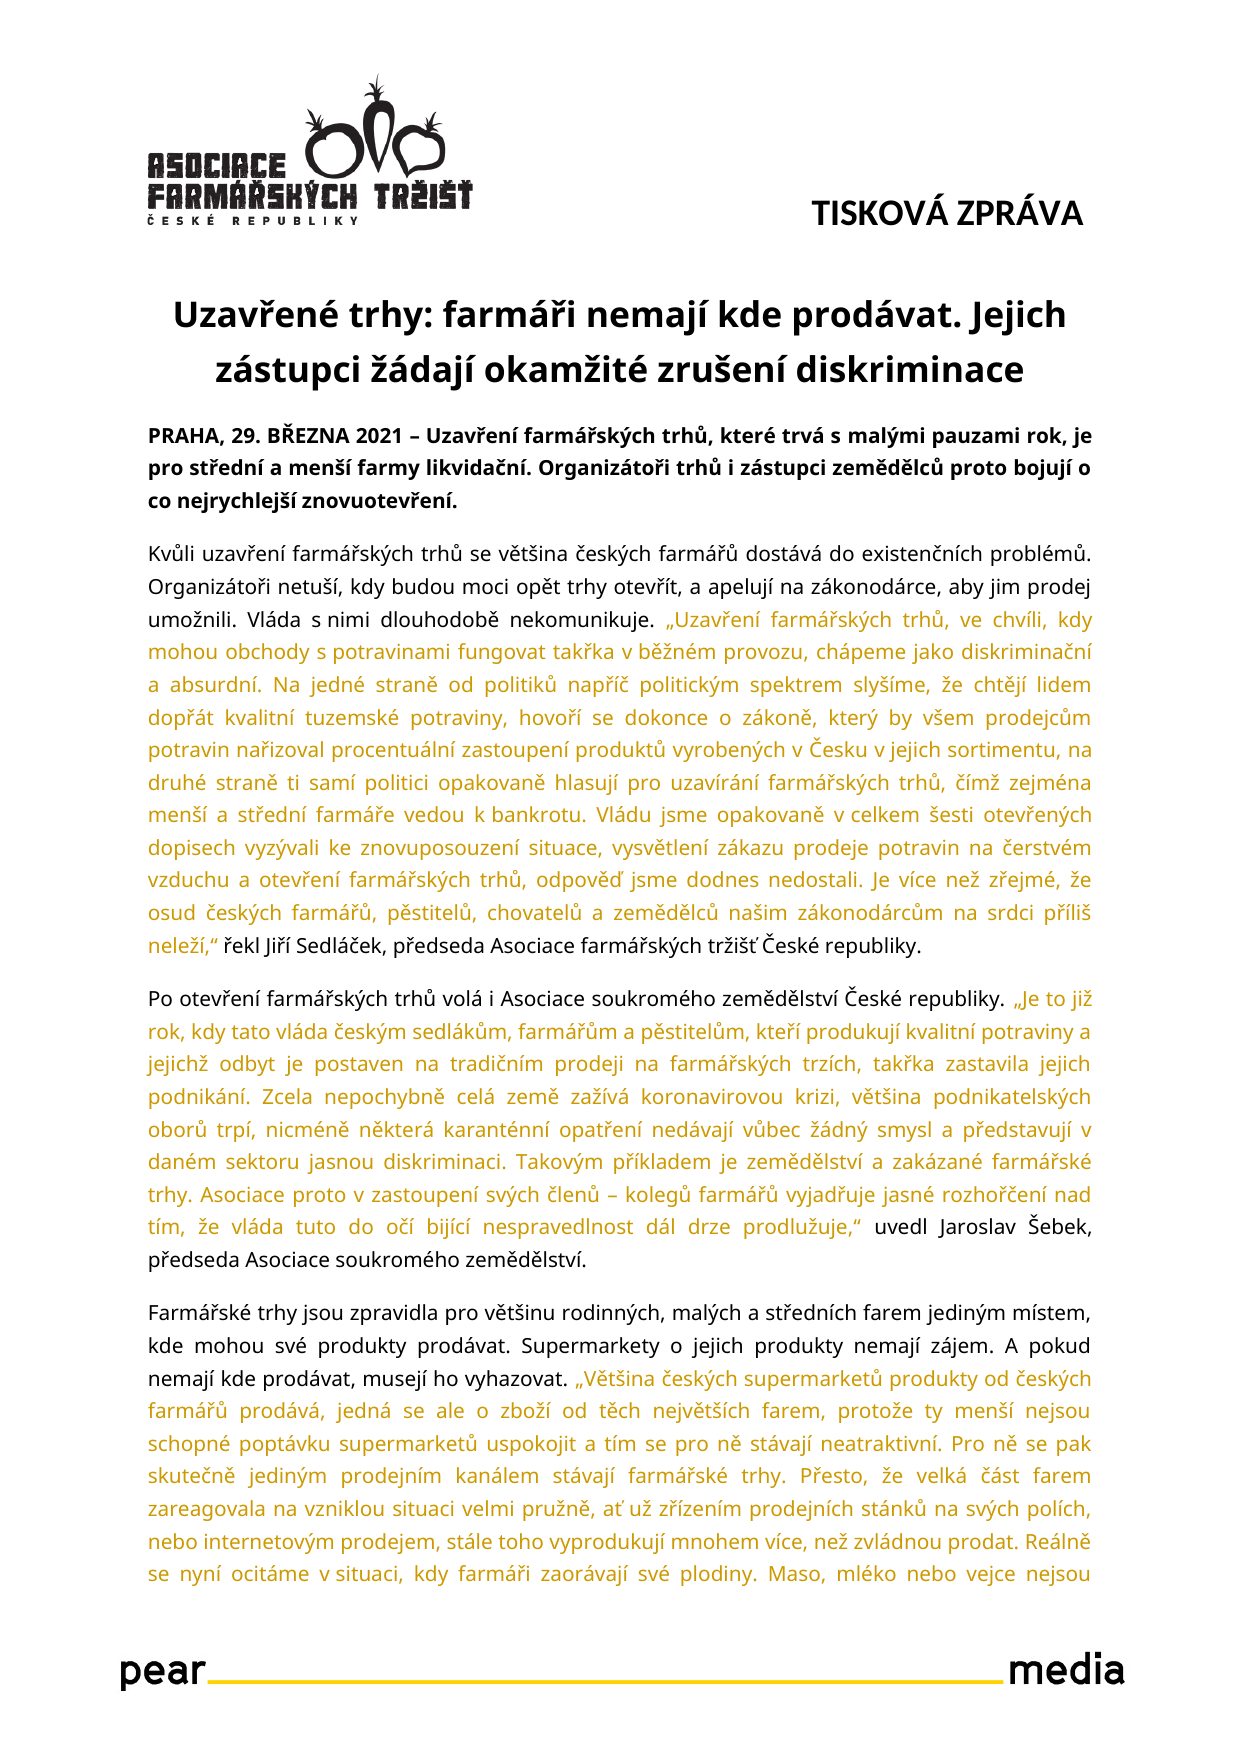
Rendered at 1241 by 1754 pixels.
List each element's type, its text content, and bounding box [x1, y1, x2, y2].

text Kvůli uzavření farmářských trhů se většina českých farmářů dostává do existenčních problémů. Organizátoři netuší, kdy budou moci opět trhy otevřít, a apelují na zákonodárce, aby jim prodej umožnili. Vláda s nimi dlouhodobě nekomunikuje. „Uzavření farmářských trhů, ve chvíli, kdy mohou obchody s potravinami fungovat takřka v běžném provozu, chápeme jako diskriminační a absurdní. Na jedné straně od politiků napříč politickým spektrem slyšíme, že chtějí lidem dopřát kvalitní tuzemské potraviny, hovoří se dokonce o zákoně, který by všem prodejcům potravin nařizoval procentuální zastoupení produktů vyrobených v Česku v jejich sortimentu, na druhé straně ti samí politici opakovaně hlasují pro uzavírání farmářských trhů, čímž zejména menší a střední farmáře vedou k bankrotu. Vládu jsme opakovaně v celkem šesti otevřených dopisech vyzývali ke znovuposouzení situace, vysvětlení zákazu prodeje potravin na čerstvém vzduchu a otevření farmářských trhů, odpověď jsme dodnes nedostali. Je více než zřejmé, že osud českých farmářů, pěstitelů, chovatelů a zemědělců našim zákonodárcům na srdci příliš neleží,“ řekl Jiří Sedláček, předseda Asociace farmářských tržišť České republiky. [148, 539, 1093, 959]
text Uzavřené trhy: farmáři nemají kde prodávat. Jejich zástupci žádají okamžité zrušení diskriminace [148, 289, 1093, 393]
text Po otevření farmářských trhů volá i Asociace soukromého zemědělství České republiky. „Je to již rok, kdy tato vláda českým sedlákům, farmářům a pěstitelům, kteří produkují kvalitní potraviny a jejichž odbyt je postaven na tradičním prodeji na farmářských trzích, takřka zastavila jejich podnikání. Zcela nepochybně celá země zažívá koronavirovou krizi, většina podnikatelských oborů trpí, nicméně některá karanténní opatření nedávají vůbec žádný smysl a představují v daném sektoru jasnou diskriminaci. Takovým příkladem je zemědělství a zakázané farmářské trhy. Asociace proto v zastoupení svých členů – kolegů farmářů vyjadřuje jasné rozhořčení nad tím, že vláda tuto do očí bijící nespravedlnost dál drze prodlužuje,“ uvedl Jaroslav Šebek, předseda Asociace soukromého zemědělství. [148, 984, 1093, 1273]
text PRAHA, 29. BŘEZNA 2021 – Uzavření farmářských trhů, které trvá s malými pauzami rok, je pro střední a menší farmy likvidační. Organizátoři trhů i zástupci zemědělců proto bojují o co nejrychlejší znovuotevření. [148, 421, 1093, 514]
picture [3, 1629, 1241, 1693]
picture [147, 73, 473, 225]
